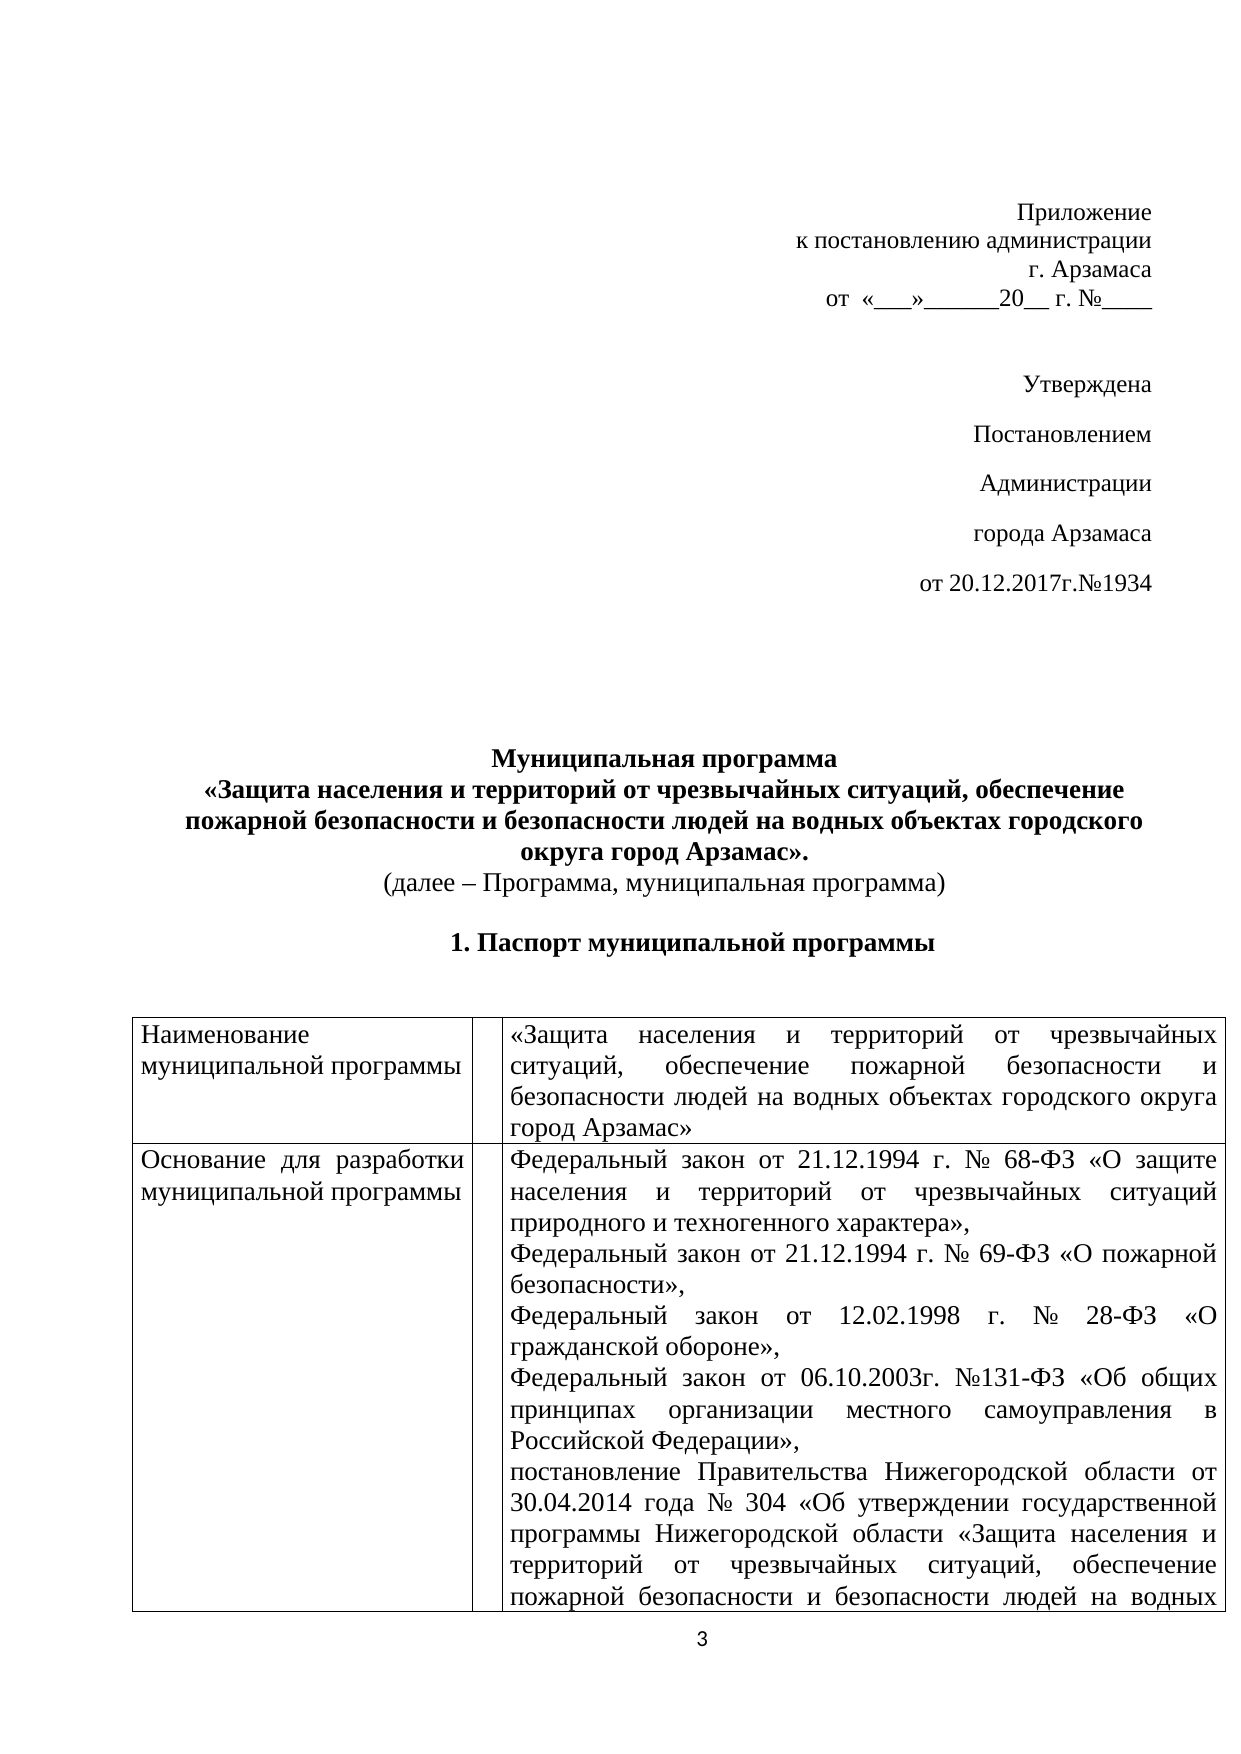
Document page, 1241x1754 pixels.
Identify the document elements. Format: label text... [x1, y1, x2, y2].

text Администрации [177, 468, 1152, 497]
table_header «Защита населения и территорий от чрезвычайных ситуаций, обеспечение пожарной безопасности и безопасности людей на водных объектах городского округа город Арзамас» [503, 1018, 1225, 1142]
text Утверждена [177, 369, 1152, 398]
text Муниципальная программа [177, 742, 1152, 773]
table_header [473, 1018, 502, 1142]
text от 20.12.2017г.№1934 [177, 568, 1152, 596]
text (далее – Программа, муниципальная программа) [177, 866, 1152, 898]
text 1. Паспорт муниципальной программы [177, 926, 1152, 957]
text города Арзамаса [177, 518, 1152, 547]
text «Защита населения и территорий от чрезвычайных ситуаций, обеспечение пожарной безопасности и безопасности людей на водных объектах городского округа город Арзамас». [177, 773, 1152, 866]
table_header Наименование муниципальной программы [133, 1018, 472, 1142]
text Приложение [177, 197, 1152, 226]
text г. Арзамаса [177, 254, 1152, 283]
text к постановлению администрации [177, 226, 1152, 254]
text Постановлением [177, 419, 1152, 448]
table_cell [133, 1144, 472, 1611]
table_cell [503, 1144, 1225, 1611]
table_cell [473, 1144, 502, 1611]
text от «___»______20__ г. №____ [177, 283, 1152, 312]
